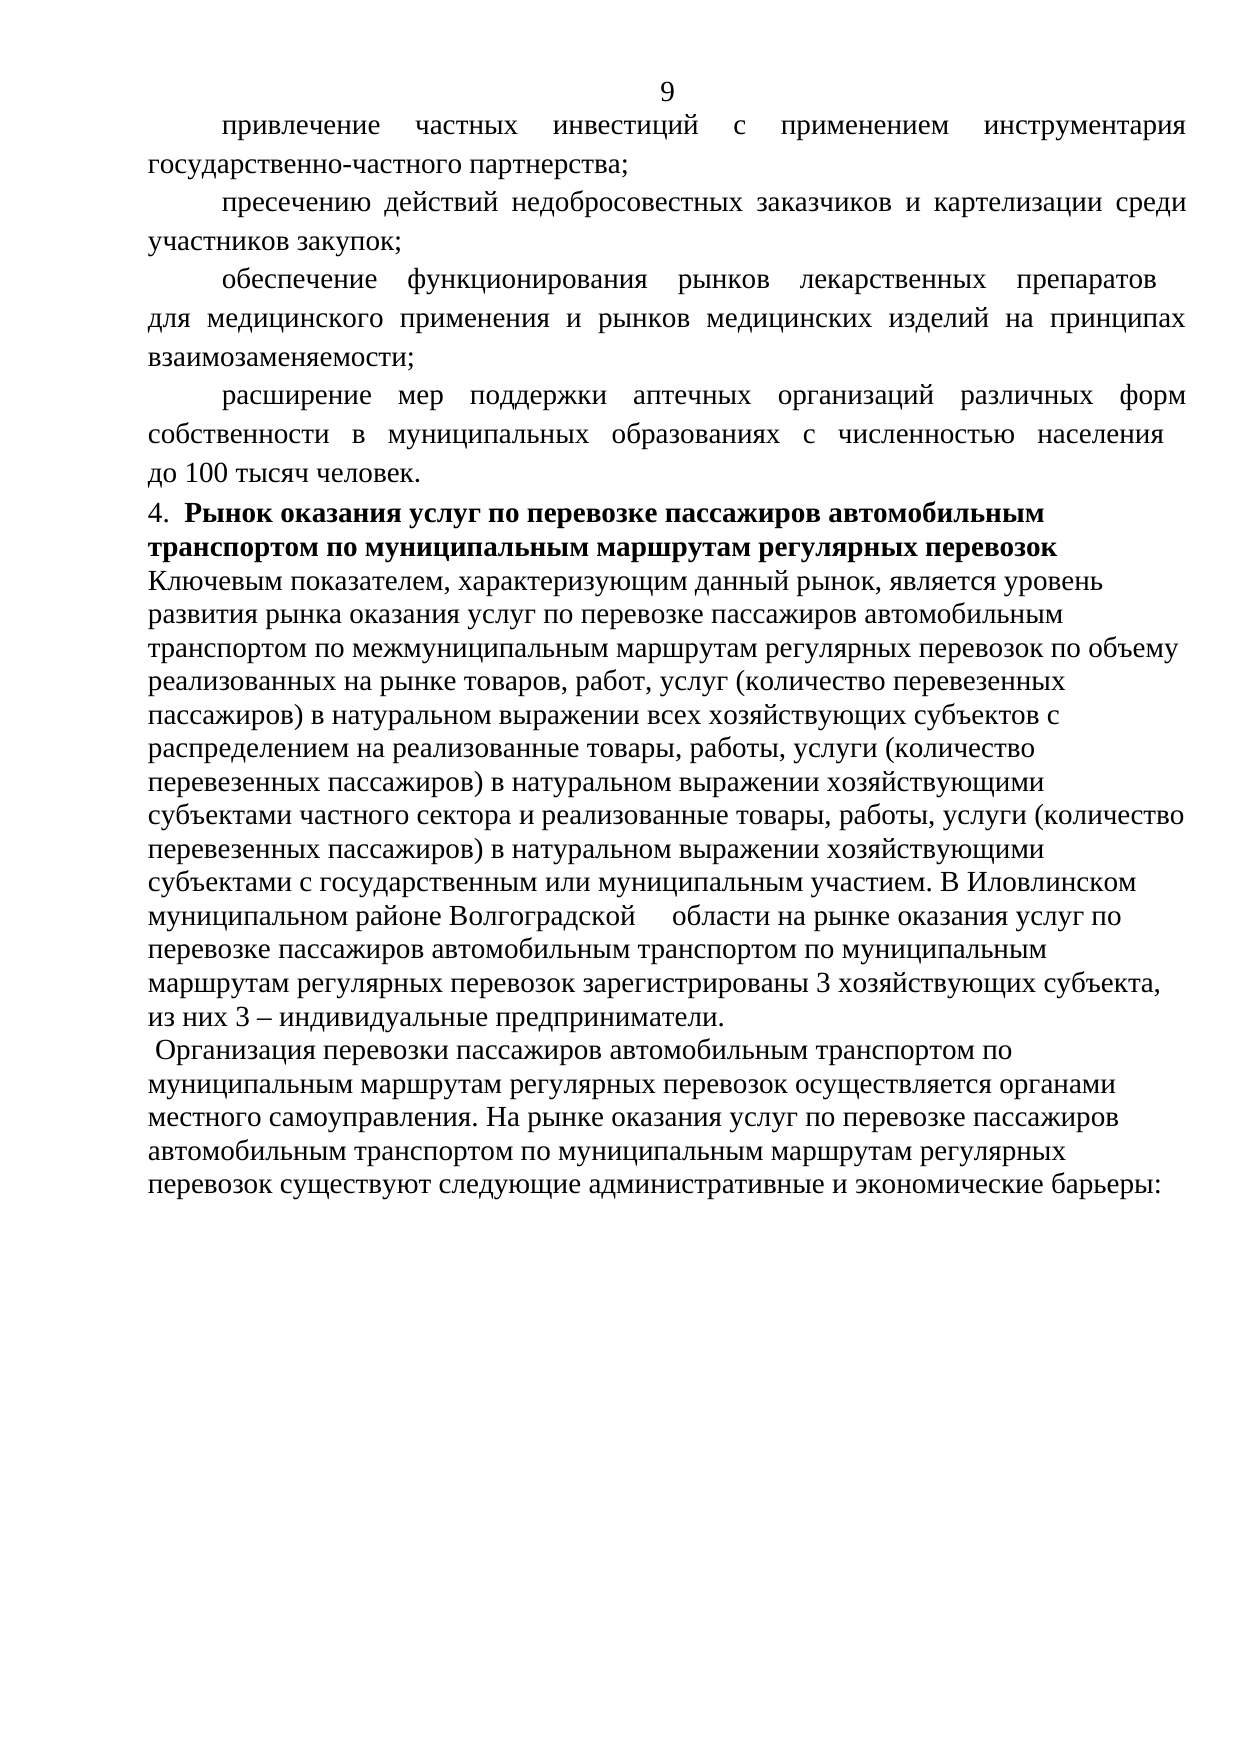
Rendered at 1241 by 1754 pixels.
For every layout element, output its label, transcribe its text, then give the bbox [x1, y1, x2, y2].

text привлечение частных инвестиций с применением инструментария государственно-частного партнерства; [148, 107, 1187, 179]
text пресечению действий недобросовестных заказчиков и картелизации среди участников закупок; [148, 184, 1187, 257]
text 4. Рынок оказания услуг по перевозке пассажиров автомобильным транспортом по муниципальным маршрутам регулярных перевозок [148, 496, 1187, 563]
text расширение мер поддержки аптечных организаций различных форм собственности в муниципальных образованиях с численностью населения до 100 тысяч человек. [148, 377, 1187, 490]
text Ключевым показателем, характеризующим данный рынок, является уровень развития рынка оказания услуг по перевозке пассажиров автомобильным транспортом по межмуниципальным маршрутам регулярных перевозок по объему реализованных на рынке товаров, работ, услуг (количество перевезенных пассажиров) в натуральном выражении всех хозяйствующих субъектов с распределением на реализованные товары, работы, услуги (количество перевезенных пассажиров) в натуральном выражении хозяйствующими субъектами частного сектора и реализованные товары, работы, услуги (количество перевезенных пассажиров) в натуральном выражении хозяйствующими субъектами с государственным или муниципальным участием. В Иловлинском муниципальном районе Волгоградской области на рынке оказания услуг по перевозке пассажиров автомобильным транспортом по муниципальным маршрутам регулярных перевозок зарегистрированы 3 хозяйствующих субъекта, из них 3 – индивидуальные предприниматели. [148, 563, 1187, 1032]
text Организация перевозки пассажиров автомобильным транспортом по муниципальным маршрутам регулярных перевозок осуществляется органами местного самоуправления. На рынке оказания услуг по перевозке пассажиров автомобильным транспортом по муниципальным маршрутам регулярных перевозок существуют следующие административные и экономические барьеры: [148, 1032, 1187, 1200]
text обеспечение функционирования рынков лекарственных препаратов для медицинского применения и рынков медицинских изделий на принципах взаимозаменяемости; [148, 262, 1187, 372]
